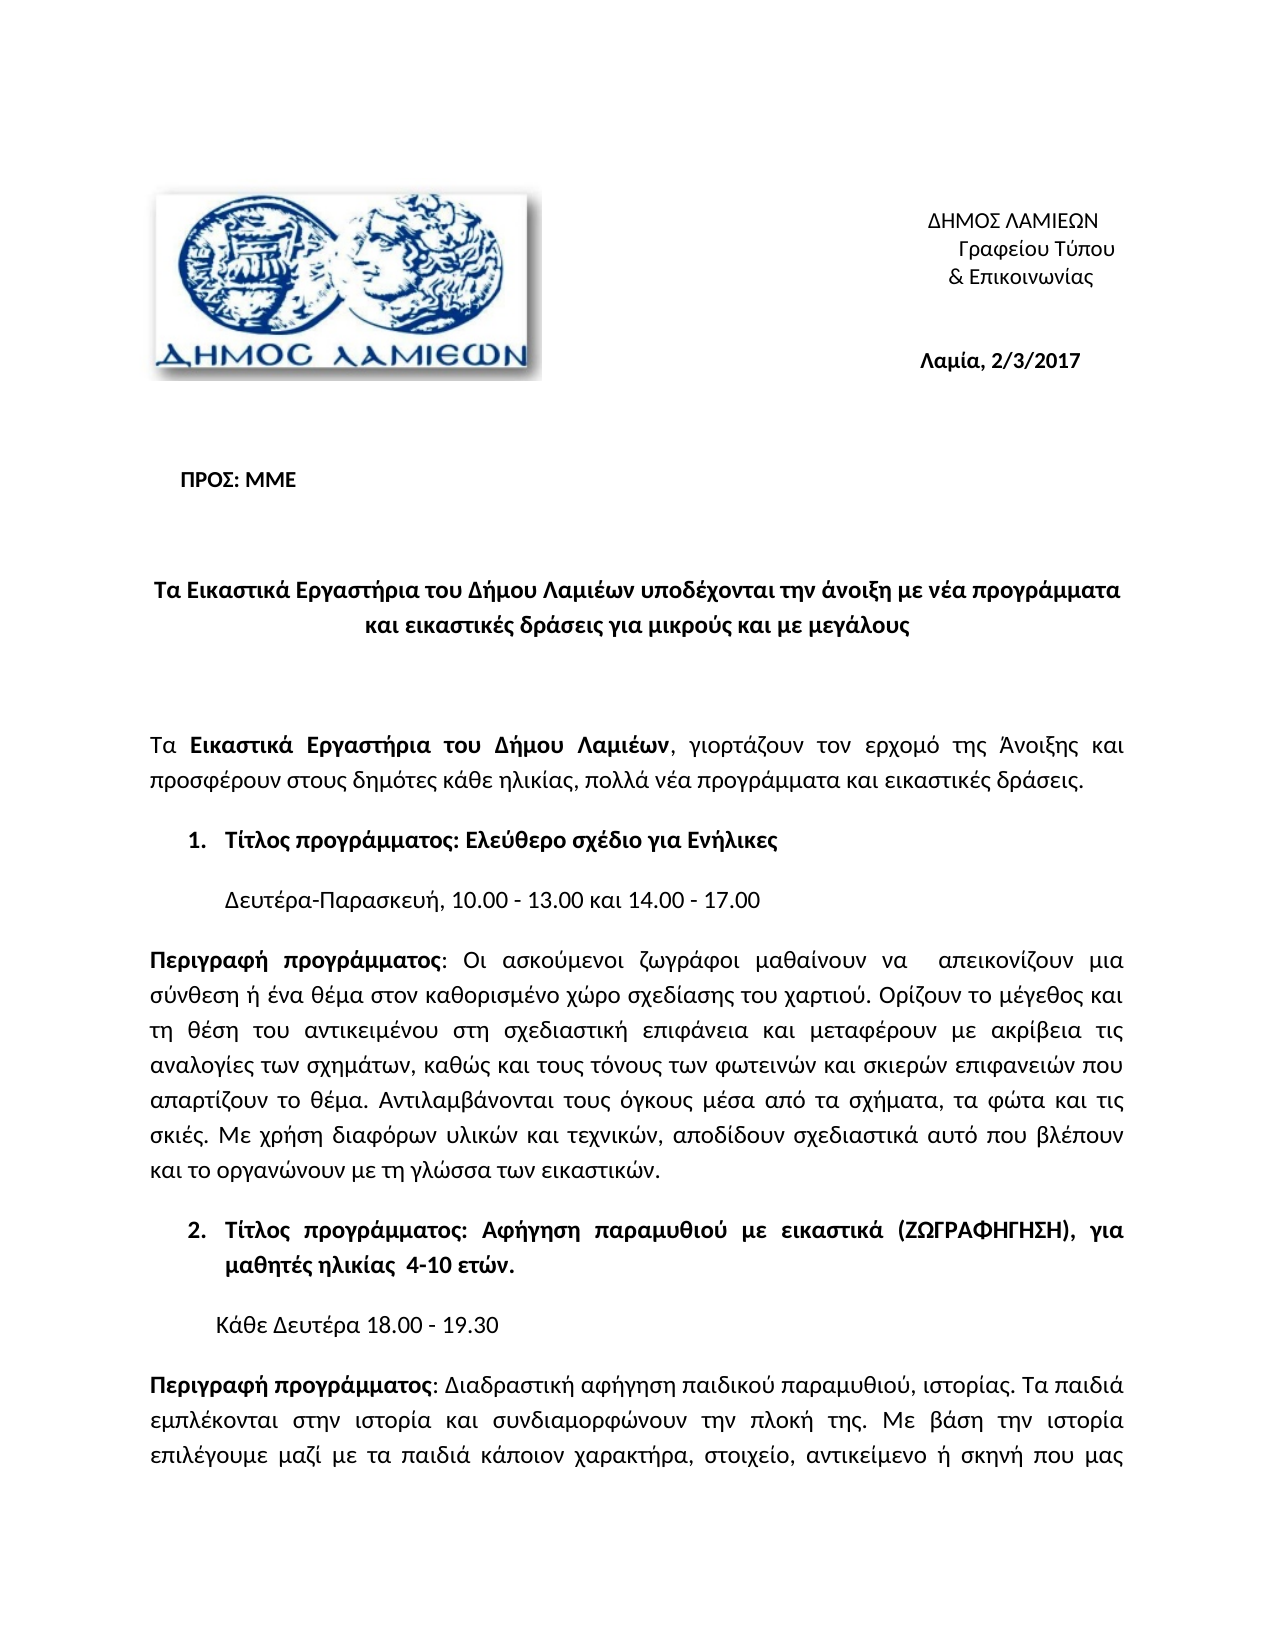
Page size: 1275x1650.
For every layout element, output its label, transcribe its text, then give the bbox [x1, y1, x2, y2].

text Κάθε Δευτέρα 18.00 - 19.30 [187, 1309, 1125, 1339]
text Τα Εικαστικά Εργαστήρια του Δήμου Λαμιέων, γιορτάζουν τον ερχομό της Άνοιξης και προσφέρουν στους δημότες κάθε ηλικίας, πολλά νέα προγράμματα και εικαστικές δράσεις. [150, 729, 1125, 794]
text Περιγραφή προγράμματος: Οι ασκούμενοι ζωγράφοι μαθαίνουν να απεικονίζουν μια σύνθεση ή ένα θέμα στον καθορισμένο χώρο σχεδίασης του χαρτιού. Ορίζουν το μέγεθος και τη θέση του αντικειμένου στη σχεδιαστική επιφάνεια και μεταφέρουν με ακρίβεια τις αναλογίες των σχημάτων, καθώς και τους τόνους των φωτεινών και σκιερών επιφανειών που απαρτίζουν το θέμα. Αντιλαμβάνονται τους όγκους μέσα από τα σχήματα, τα φώτα και τις σκιές. Με χρήση διαφόρων υλικών και τεχνικών, αποδίδουν σχεδιαστικά αυτό που βλέπουν και το οργανώνουν με τη γλώσσα των εικαστικών. [150, 944, 1125, 1184]
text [150, 1369, 1125, 1469]
text Δευτέρα-Παρασκευή, 10.00 - 13.00 και 14.00 - 17.00 [225, 884, 1125, 914]
list Τίτλος προγράμματος: Ελεύθερο σχέδιο για Ενήλικες [187, 824, 1125, 854]
picture [139, 178, 542, 381]
table_header ΠΡΟΣ: ΜΜΕ [128, 150, 572, 549]
text Τα Εικαστικά Εργαστήρια του Δήμου Λαμιέων υποδέχονται την άνοιξη με νέα προγράμματα και εικαστικές δράσεις για μικρούς και με μεγάλους [150, 574, 1125, 639]
list Τίτλος προγράμματος: Αφήγηση παραμυθιού με εικαστικά (ΖΩΓΡΑΦΗΓΗΣΗ), για μαθητές ηλικίας 4-10 ετών. [187, 1214, 1125, 1279]
table_header ΔΗΜΟΣ ΛΑΜΙΕΩΝ Γραφείου Τύπου & Επικοινωνίας Λαμία, 2/3/2017 [572, 150, 1147, 549]
